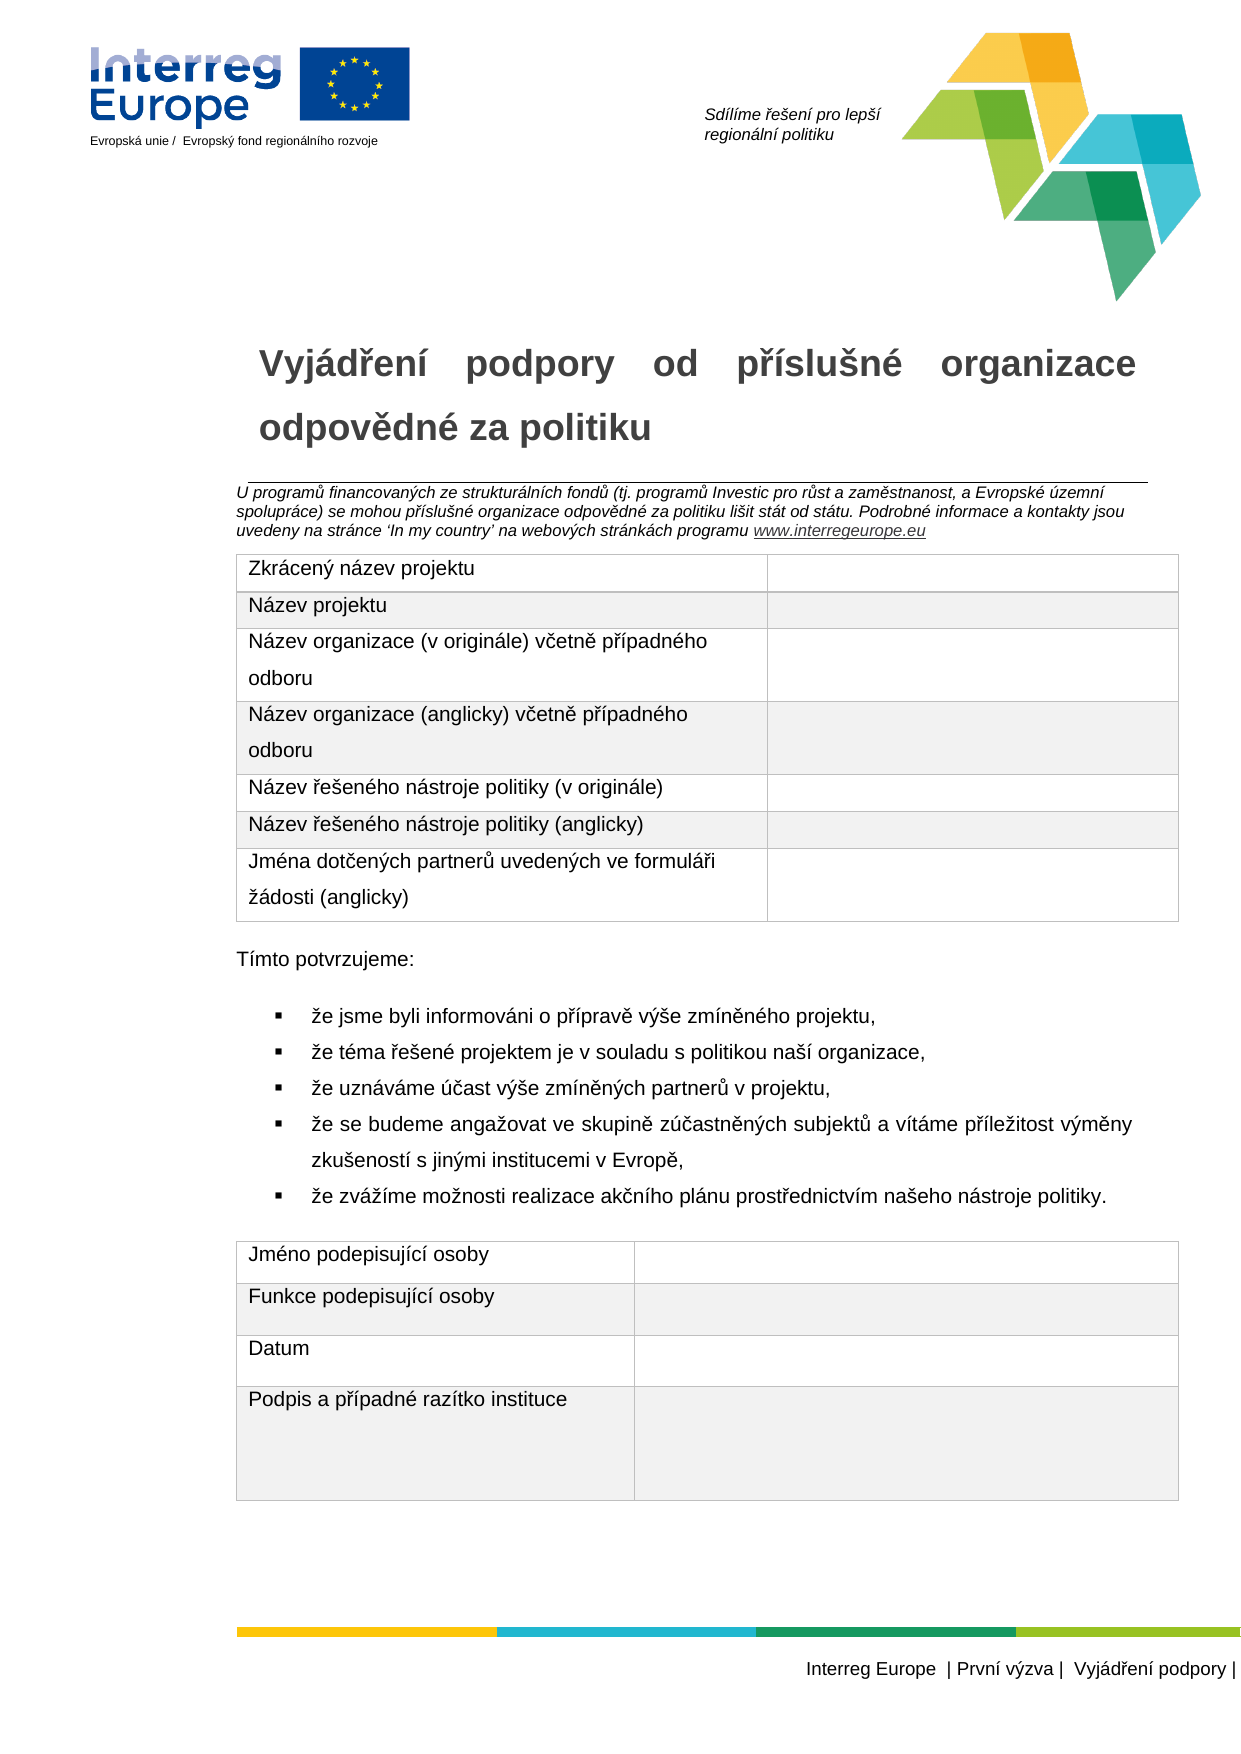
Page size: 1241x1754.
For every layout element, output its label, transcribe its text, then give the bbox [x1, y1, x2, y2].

table_cell [768, 593, 1178, 628]
table_cell [635, 1387, 1178, 1500]
picture [892, 22, 1202, 308]
table_cell [768, 702, 1178, 774]
table_cell Název projektu [237, 593, 767, 628]
table_cell Název řešeného nástroje politiky (anglicky) [237, 812, 767, 848]
table_header Jméno podepisující osoby [237, 1242, 634, 1282]
table_cell [768, 629, 1178, 701]
text že téma řešené projektem je v souladu s politikou naší organizace, [274, 1040, 1134, 1064]
table_cell Jména dotčených partnerů uvedených ve formuláři žádosti (anglicky) [237, 849, 767, 921]
table_cell Podpis a případné razítko instituce [237, 1387, 634, 1500]
table_cell Datum [237, 1336, 634, 1386]
text Tímto potvrzujeme: [236, 947, 1134, 971]
table_header Zkrácený název projektu [237, 555, 767, 591]
text že se budeme angažovat ve skupině zúčastněných subjektů a vítáme příležitost výměny zkušeností s jinými institucemi v Evropě, [274, 1112, 1134, 1172]
text že uznáváme účast výše zmíněných partnerů v projektu, [274, 1076, 1134, 1100]
table_cell Název organizace (v originále) včetně případného odboru [237, 629, 767, 701]
table_cell [635, 1284, 1178, 1335]
table_header [635, 1242, 1178, 1282]
table_header [768, 555, 1178, 591]
table_cell [635, 1336, 1178, 1386]
text že jsme byli informováni o přípravě výše zmíněného projektu, [274, 1004, 1134, 1028]
table_cell Název řešeného nástroje politiky (v originále) [237, 775, 767, 811]
text že zvážíme možnosti realizace akčního plánu prostřednictvím našeho nástroje politiky. [274, 1184, 1134, 1208]
table_cell [768, 849, 1178, 921]
table_cell Název organizace (anglicky) včetně případného odboru [237, 702, 767, 774]
table_cell [768, 812, 1178, 848]
picture [91, 44, 412, 129]
table_cell Funkce podepisující osoby [237, 1284, 634, 1335]
table_cell [768, 775, 1178, 811]
